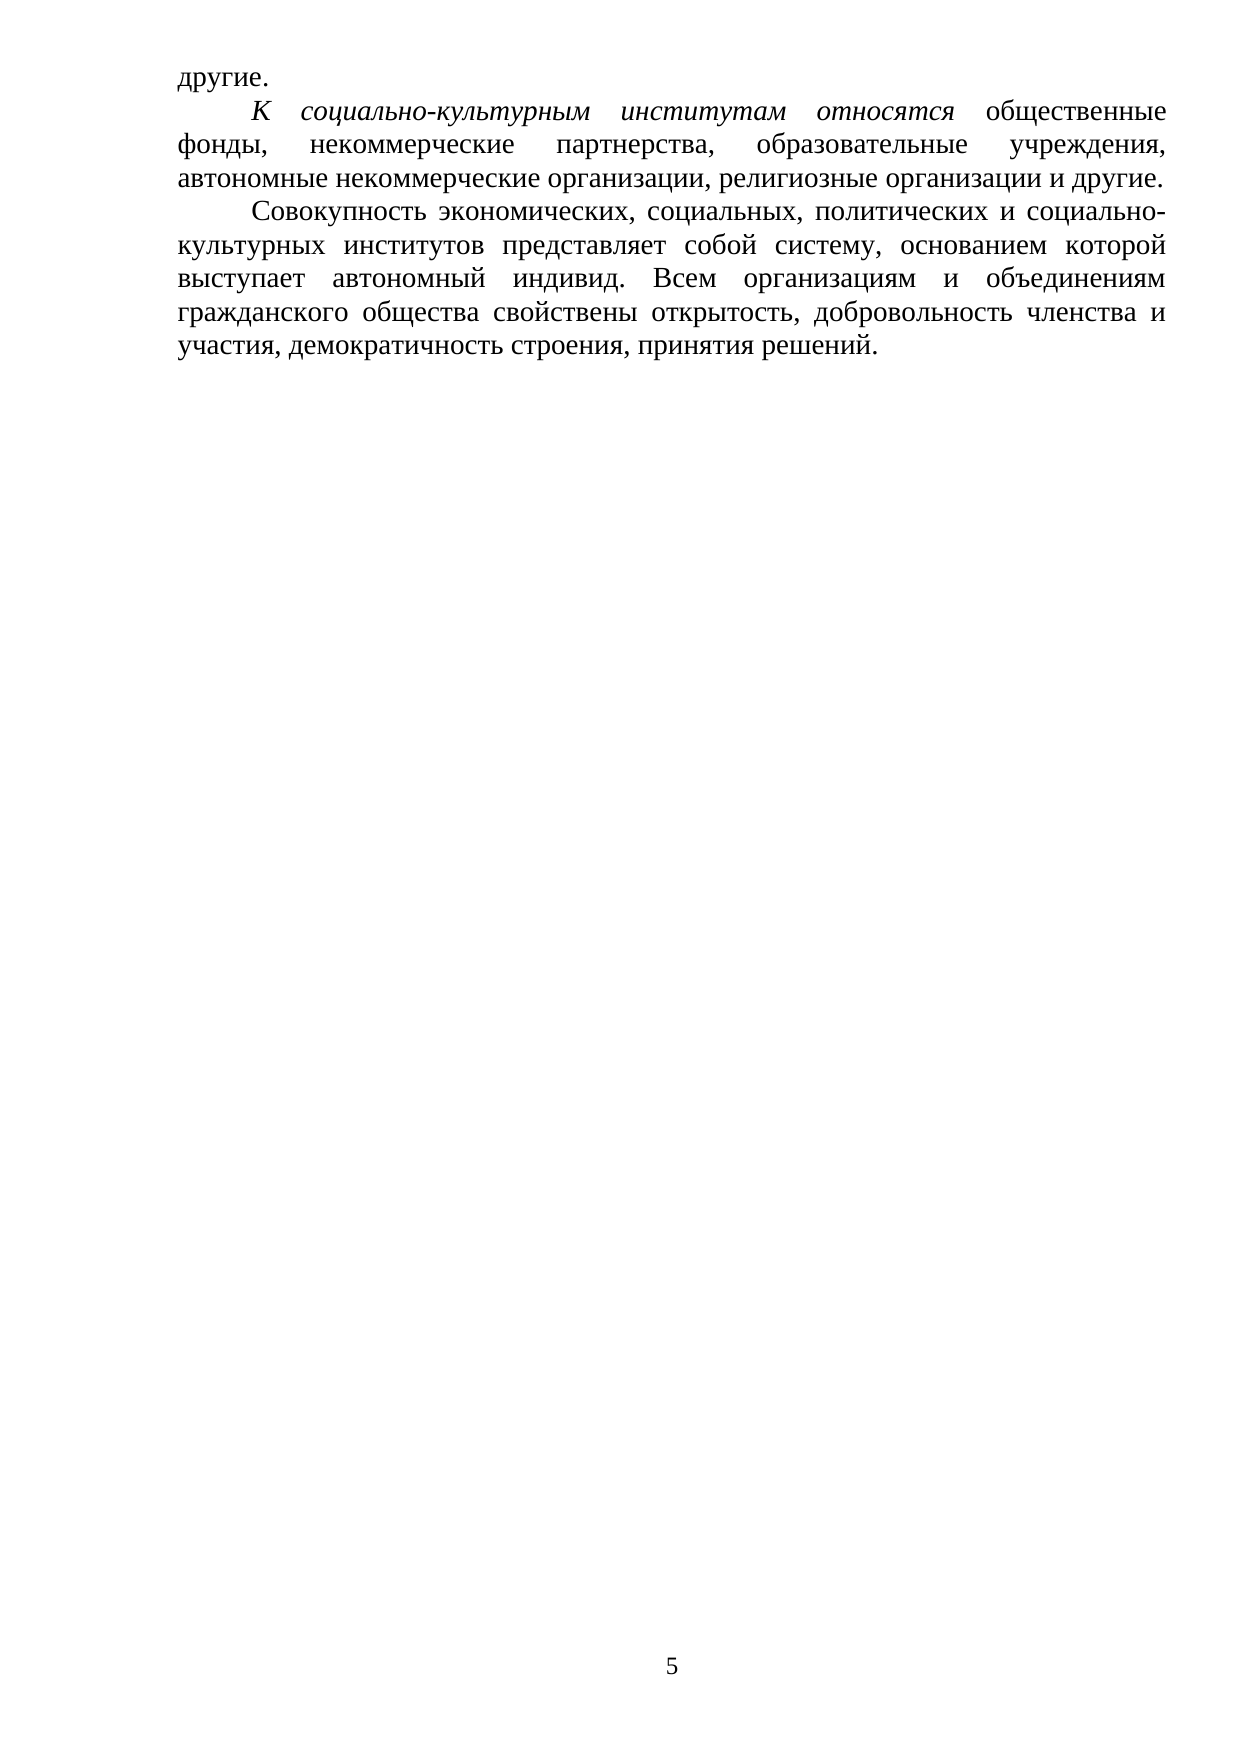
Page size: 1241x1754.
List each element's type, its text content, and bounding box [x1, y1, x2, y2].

text Совокупность экономических, социальных, политических и социально-культурных институтов представляет собой систему, основанием которой выступает автономный индивид. Всем организациям и объединениям гражданского общества свойствены открытость, добровольность членства и участия, демократичность строения, принятия решений. [177, 193, 1167, 361]
text К социально-культурным институтам относятся общественные фонды, некоммерческие партнерства, образовательные учреждения, автономные некоммерческие организации, религиозные организации и другие. [177, 93, 1167, 193]
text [177, 59, 1167, 93]
